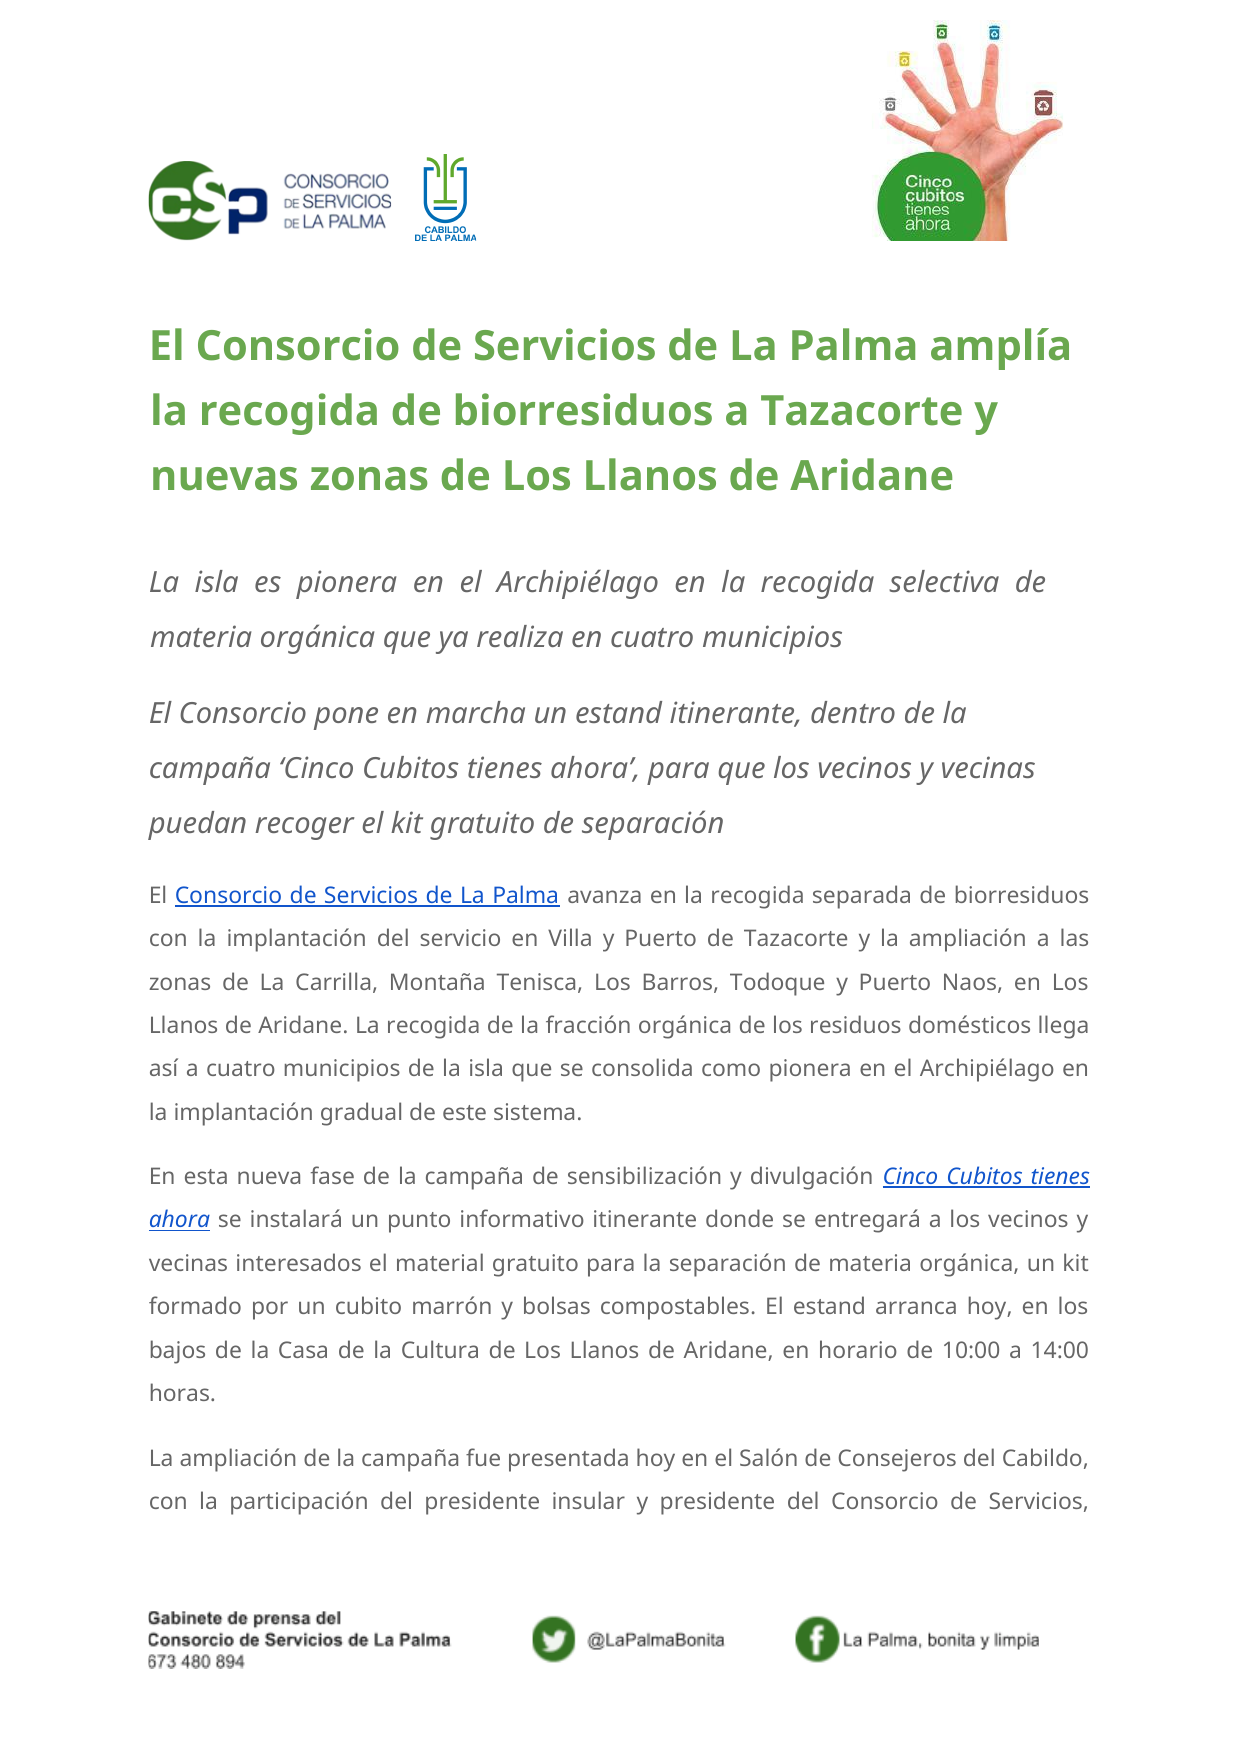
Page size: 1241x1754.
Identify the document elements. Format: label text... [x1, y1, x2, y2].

subtitle El Consorcio de Servicios de La Palma amplía la recogida de biorresiduos a Tazacorte y nuevas zonas de Los Llanos de Aridane [148, 316, 1094, 503]
picture [148, 1611, 1039, 1669]
picture [415, 154, 477, 241]
picture [148, 161, 392, 241]
text En esta nueva fase de la campaña de sensibilización y divulgación Cinco Cubitos tienes ahora se instalará un punto informativo itinerante donde se entregará a los vecinos y vecinas interesados el material gratuito para la separación de materia orgánica, un kit formado por un cubito marrón y bolsas compostables. El estand arranca hoy, en los bajos de la Casa de la Cultura de Los Llanos de Aridane, en horario de 10:00 a 14:00 horas. [148, 1160, 1090, 1408]
subtitle La isla es pionera en el Archipiélago en la recogida selectiva de materia orgánica que ya realiza en cuatro municipios [148, 561, 1048, 656]
text El Consorcio de Servicios de La Palma avanza en la recogida separada de biorresiduos con la implantación del servicio en Villa y Puerto de Tazacorte y la ampliación a las zonas de La Carrilla, Montaña Tenisca, Los Barros, Todoque y Puerto Naos, en Los Llanos de Aridane. La recogida de la fracción orgánica de los residuos domésticos llega así a cuatro municipios de la isla que se consolida como pionera en el Archipiélago en la implantación gradual de este sistema. [148, 878, 1090, 1127]
picture [871, 20, 1064, 241]
text El Consorcio pone en marcha un estand itinerante, dentro de la campaña ‘Cinco Cubitos tienes ahora’, para que los vecinos y vecinas puedan recoger el kit gratuito de separación [148, 692, 1090, 842]
